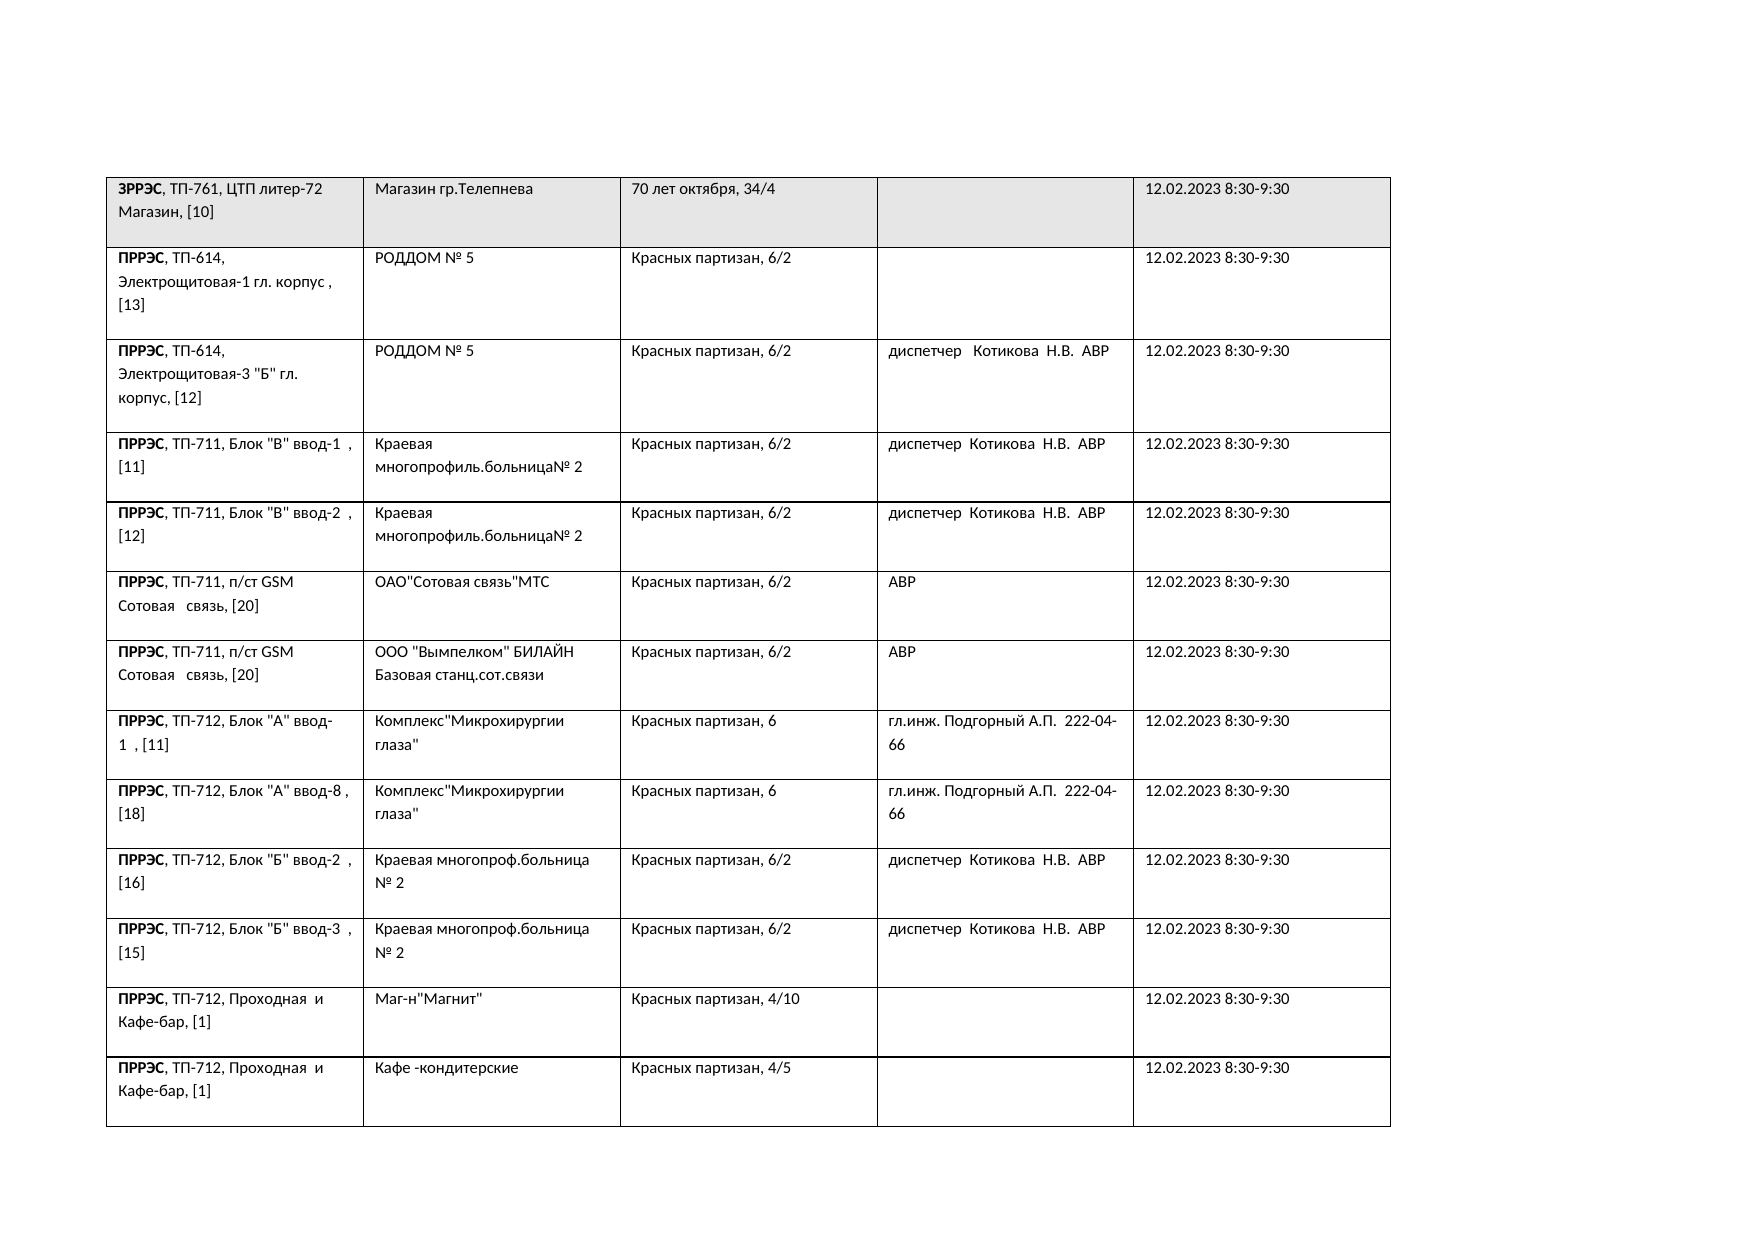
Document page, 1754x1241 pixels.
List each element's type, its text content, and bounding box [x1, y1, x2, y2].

table_cell 12.02.2023 8:30-9:30 [1134, 433, 1390, 501]
table_cell [878, 1058, 1133, 1126]
table_cell ПРРЭС, ТП-712, Блок "Б" ввод-3 , [15] [107, 919, 363, 987]
table_cell ПРРЭС, ТП-711, п/ст GSM Сотовая связь, [20] [107, 572, 363, 640]
table_cell РОДДОМ № 5 [364, 340, 620, 432]
table_cell 12.02.2023 8:30-9:30 [1134, 340, 1390, 432]
table_cell Краевая многопроф.больница № 2 [364, 849, 620, 918]
table_cell РОДДОМ № 5 [364, 248, 620, 339]
table_cell ПРРЭС, ТП-711, п/ст GSM Сотовая связь, [20] [107, 641, 363, 709]
table_cell диспетчер Котикова Н.В. АВР [878, 919, 1133, 987]
table_cell АВР [878, 572, 1133, 640]
table_cell [878, 248, 1133, 339]
table_cell АВР [878, 641, 1133, 709]
table_cell ПРРЭС, ТП-712, Блок "Б" ввод-2 , [16] [107, 849, 363, 918]
table_cell Краевая многопроф.больница № 2 [364, 919, 620, 987]
table_cell 12.02.2023 8:30-9:30 [1134, 503, 1390, 571]
table_cell 12.02.2023 8:30-9:30 [1134, 988, 1390, 1056]
table_cell Красных партизан, 4/10 [621, 988, 877, 1056]
table_cell 12.02.2023 8:30-9:30 [1134, 641, 1390, 709]
table_cell Красных партизан, 6/2 [621, 919, 877, 987]
table_cell ПРРЭС, ТП-712, Блок "А" ввод-1 , [11] [107, 711, 363, 779]
table_cell Красных партизан, 6/2 [621, 849, 877, 918]
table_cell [1134, 1058, 1390, 1126]
table_cell Красных партизан, 6/2 [621, 248, 877, 339]
table_cell Красных партизан, 6 [621, 711, 877, 779]
table_cell [878, 988, 1133, 1056]
table_cell Маг-н"Магнит" [364, 988, 620, 1056]
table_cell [1134, 178, 1390, 247]
table_cell 12.02.2023 8:30-9:30 [1134, 248, 1390, 339]
table_cell 12.02.2023 8:30-9:30 [1134, 711, 1390, 779]
table_cell гл.инж. Подгорный А.П. 222-04-66 [878, 780, 1133, 848]
table_cell Краевая многопрофиль.больница№ 2 [364, 433, 620, 501]
table_cell Комплекс"Микрохирургии глаза" [364, 711, 620, 779]
table_cell Красных партизан, 6/2 [621, 340, 877, 432]
table_cell 12.02.2023 8:30-9:30 [1134, 572, 1390, 640]
table_cell [878, 178, 1133, 247]
table_cell гл.инж. Подгорный А.П. 222-04-66 [878, 711, 1133, 779]
table_cell ОАО"Сотовая связь"МТС [364, 572, 620, 640]
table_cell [107, 988, 363, 1056]
table_cell 12.02.2023 8:30-9:30 [1134, 919, 1390, 987]
table_cell Магазин гр.Телепнева [364, 178, 620, 247]
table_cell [107, 1058, 363, 1126]
table_cell Красных партизан, 4/5 [621, 1058, 877, 1126]
table_cell ПРРЭС, ТП-614, Электрощитовая-1 гл. корпус , [13] [107, 248, 363, 339]
table_cell диспетчер Котикова Н.В. АВР [878, 340, 1133, 432]
table_cell Красных партизан, 6/2 [621, 572, 877, 640]
table_cell Краевая многопрофиль.больница№ 2 [364, 503, 620, 571]
table_cell Кафе -кондитерские [364, 1058, 620, 1126]
table_cell ПРРЭС, ТП-711, Блок "В" ввод-2 , [12] [107, 503, 363, 571]
table_cell Красных партизан, 6/2 [621, 433, 877, 501]
table_cell Красных партизан, 6 [621, 780, 877, 848]
table_cell Красных партизан, 6/2 [621, 503, 877, 571]
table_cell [107, 178, 363, 247]
table_cell ПРРЭС, ТП-712, Блок "А" ввод-8 , [18] [107, 780, 363, 848]
table_cell 70 лет октября, 34/4 [621, 178, 877, 247]
table_cell 12.02.2023 8:30-9:30 [1134, 780, 1390, 848]
table_cell диспетчер Котикова Н.В. АВР [878, 433, 1133, 501]
table_cell 12.02.2023 8:30-9:30 [1134, 849, 1390, 918]
table_cell Комплекс"Микрохирургии глаза" [364, 780, 620, 848]
table_cell диспетчер Котикова Н.В. АВР [878, 849, 1133, 918]
table_cell ПРРЭС, ТП-614, Электрощитовая-3 "Б" гл. корпус, [12] [107, 340, 363, 432]
table_cell ПРРЭС, ТП-711, Блок "В" ввод-1 , [11] [107, 433, 363, 501]
table_cell Красных партизан, 6/2 [621, 641, 877, 709]
table_cell диспетчер Котикова Н.В. АВР [878, 503, 1133, 571]
table_cell ООО "Вымпелком" БИЛАЙН Базовая станц.сот.связи [364, 641, 620, 709]
